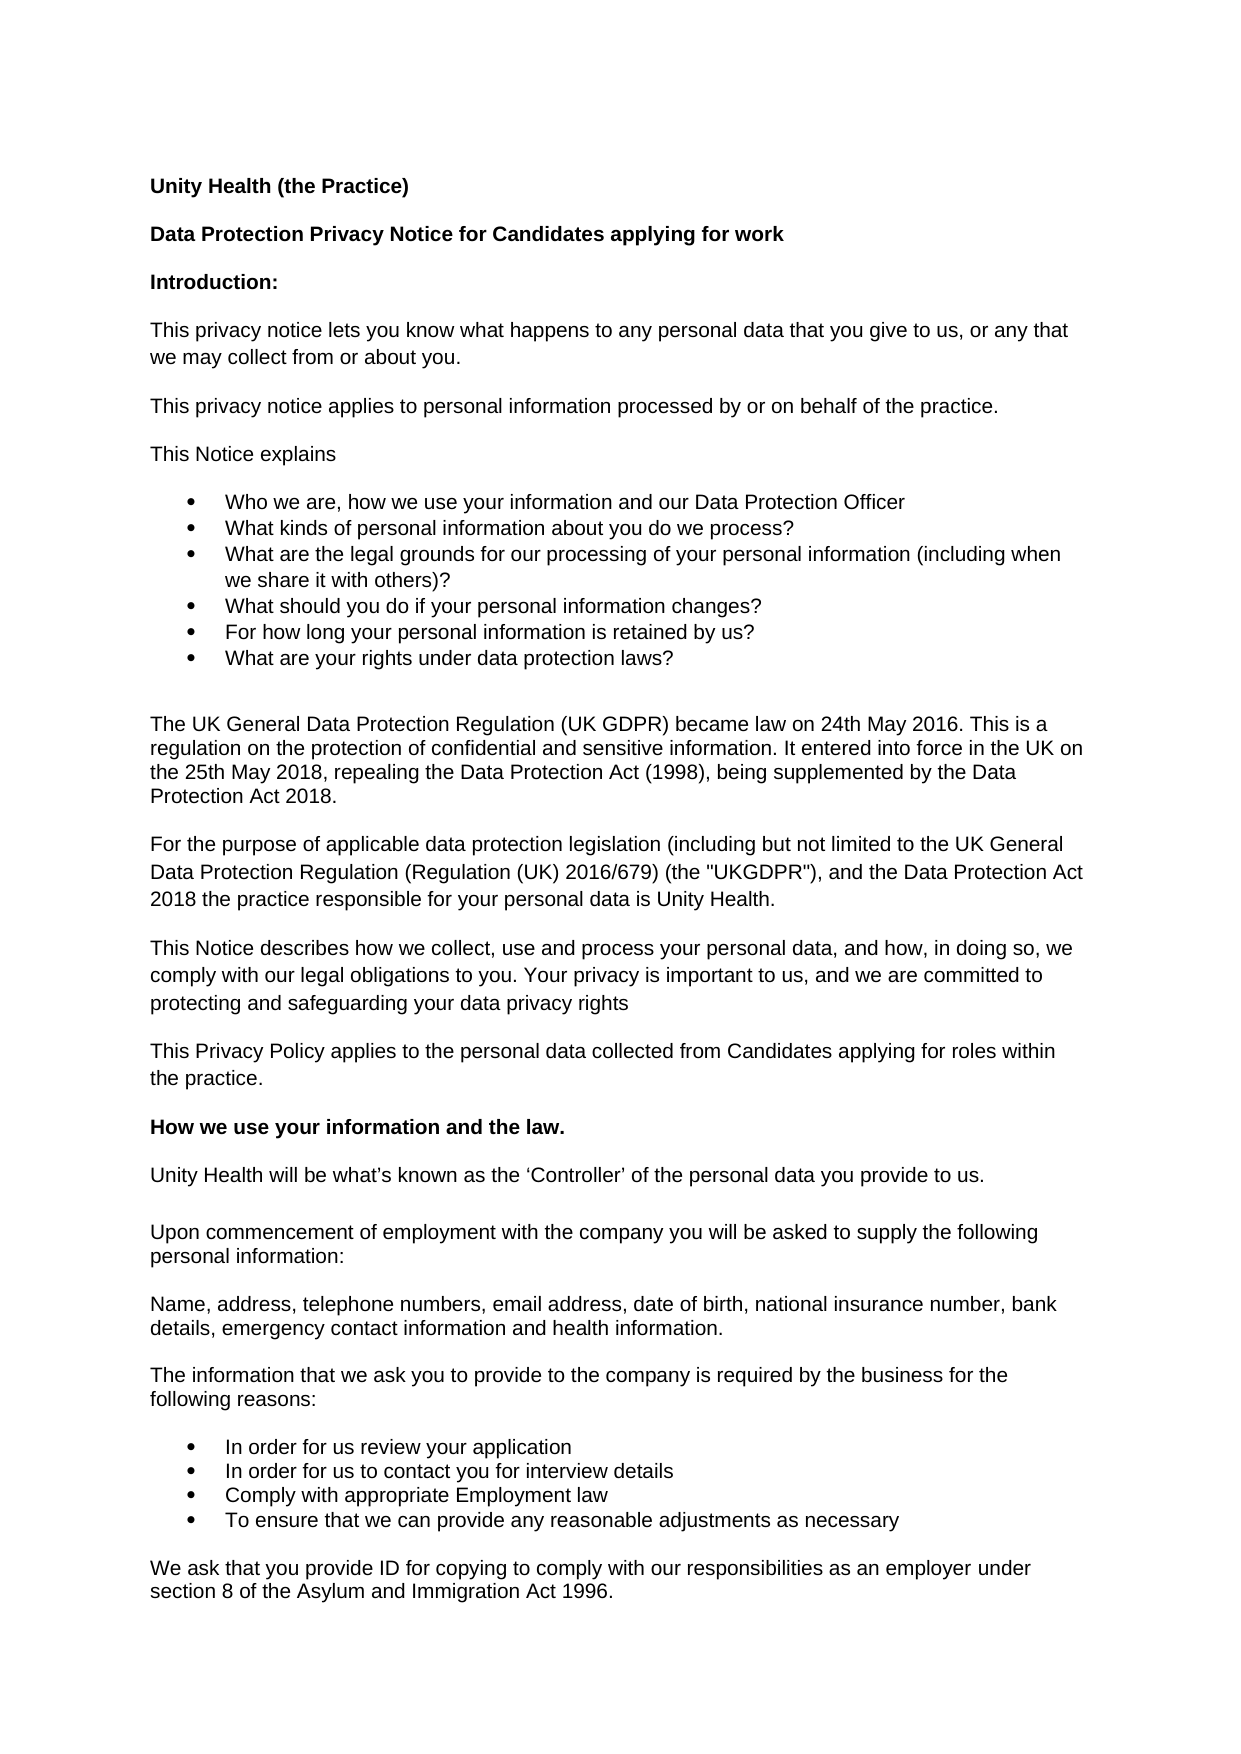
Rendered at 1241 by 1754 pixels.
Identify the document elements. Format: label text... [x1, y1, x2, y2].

list To ensure that we can provide any reasonable adjustments as necessary [187, 1507, 1090, 1531]
text This privacy notice applies to personal information processed by or on behalf of the practice. [150, 393, 1090, 417]
text The information that we ask you to provide to the company is required by the business for the following reasons: [150, 1363, 1090, 1411]
list In order for us to contact you for interview details [187, 1459, 1090, 1483]
text Unity Health will be what’s known as the ‘Controller’ of the personal data you provide to us. [150, 1163, 1090, 1187]
text Unity Health (the Practice) [150, 174, 1090, 198]
list Comply with appropriate Employment law [187, 1483, 1090, 1507]
text Introduction: [150, 270, 1090, 294]
text The UK General Data Protection Regulation (UK GDPR) became law on 24th May 2016. This is a regulation on the protection of confidential and sensitive information. It entered into force in the UK on the 25th May 2018, repealing the Data Protection Act (1998), being supplemented by the Data Protection Act 2018. [150, 712, 1090, 808]
list What should you do if your personal information changes? [187, 594, 1090, 618]
list What are your rights under data protection laws? [187, 646, 1090, 670]
text Data Protection Privacy Notice for Candidates applying for work [150, 222, 1090, 246]
list In order for us review your application [187, 1435, 1090, 1459]
text We ask that you provide ID for copying to comply with our responsibilities as an employer under section 8 of the Asylum and Immigration Act 1996. [150, 1555, 1090, 1603]
list What are the legal grounds for our processing of your personal information (including when we share it with others)? [187, 542, 1090, 592]
text How we use your information and the law. [150, 1114, 1090, 1138]
text This Privacy Policy applies to the personal data collected from Candidates applying for roles within the practice. [150, 1039, 1090, 1090]
list What kinds of personal information about you do we process? [187, 516, 1090, 540]
text This Notice explains [150, 442, 1090, 466]
list For how long your personal information is retained by us? [187, 620, 1090, 644]
text For the purpose of applicable data protection legislation (including but not limited to the UK General Data Protection Regulation (Regulation (UK) 2016/679) (the "UKGDPR"), and the Data Protection Act 2018 the practice responsible for your personal data is Unity Health. [150, 832, 1090, 911]
text This Notice describes how we collect, use and process your personal data, and how, in doing so, we comply with our legal obligations to you. Your privacy is important to us, and we are committed to protecting and safeguarding your data privacy rights [150, 935, 1090, 1014]
text This privacy notice lets you know what happens to any personal data that you give to us, or any that we may collect from or about you. [150, 318, 1090, 369]
text Name, address, telephone numbers, email address, date of birth, national insurance number, bank details, emergency contact information and health information. [150, 1291, 1090, 1339]
text Upon commencement of employment with the company you will be asked to supply the following personal information: [150, 1219, 1090, 1267]
list Who we are, how we use your information and our Data Protection Officer [187, 490, 1090, 514]
